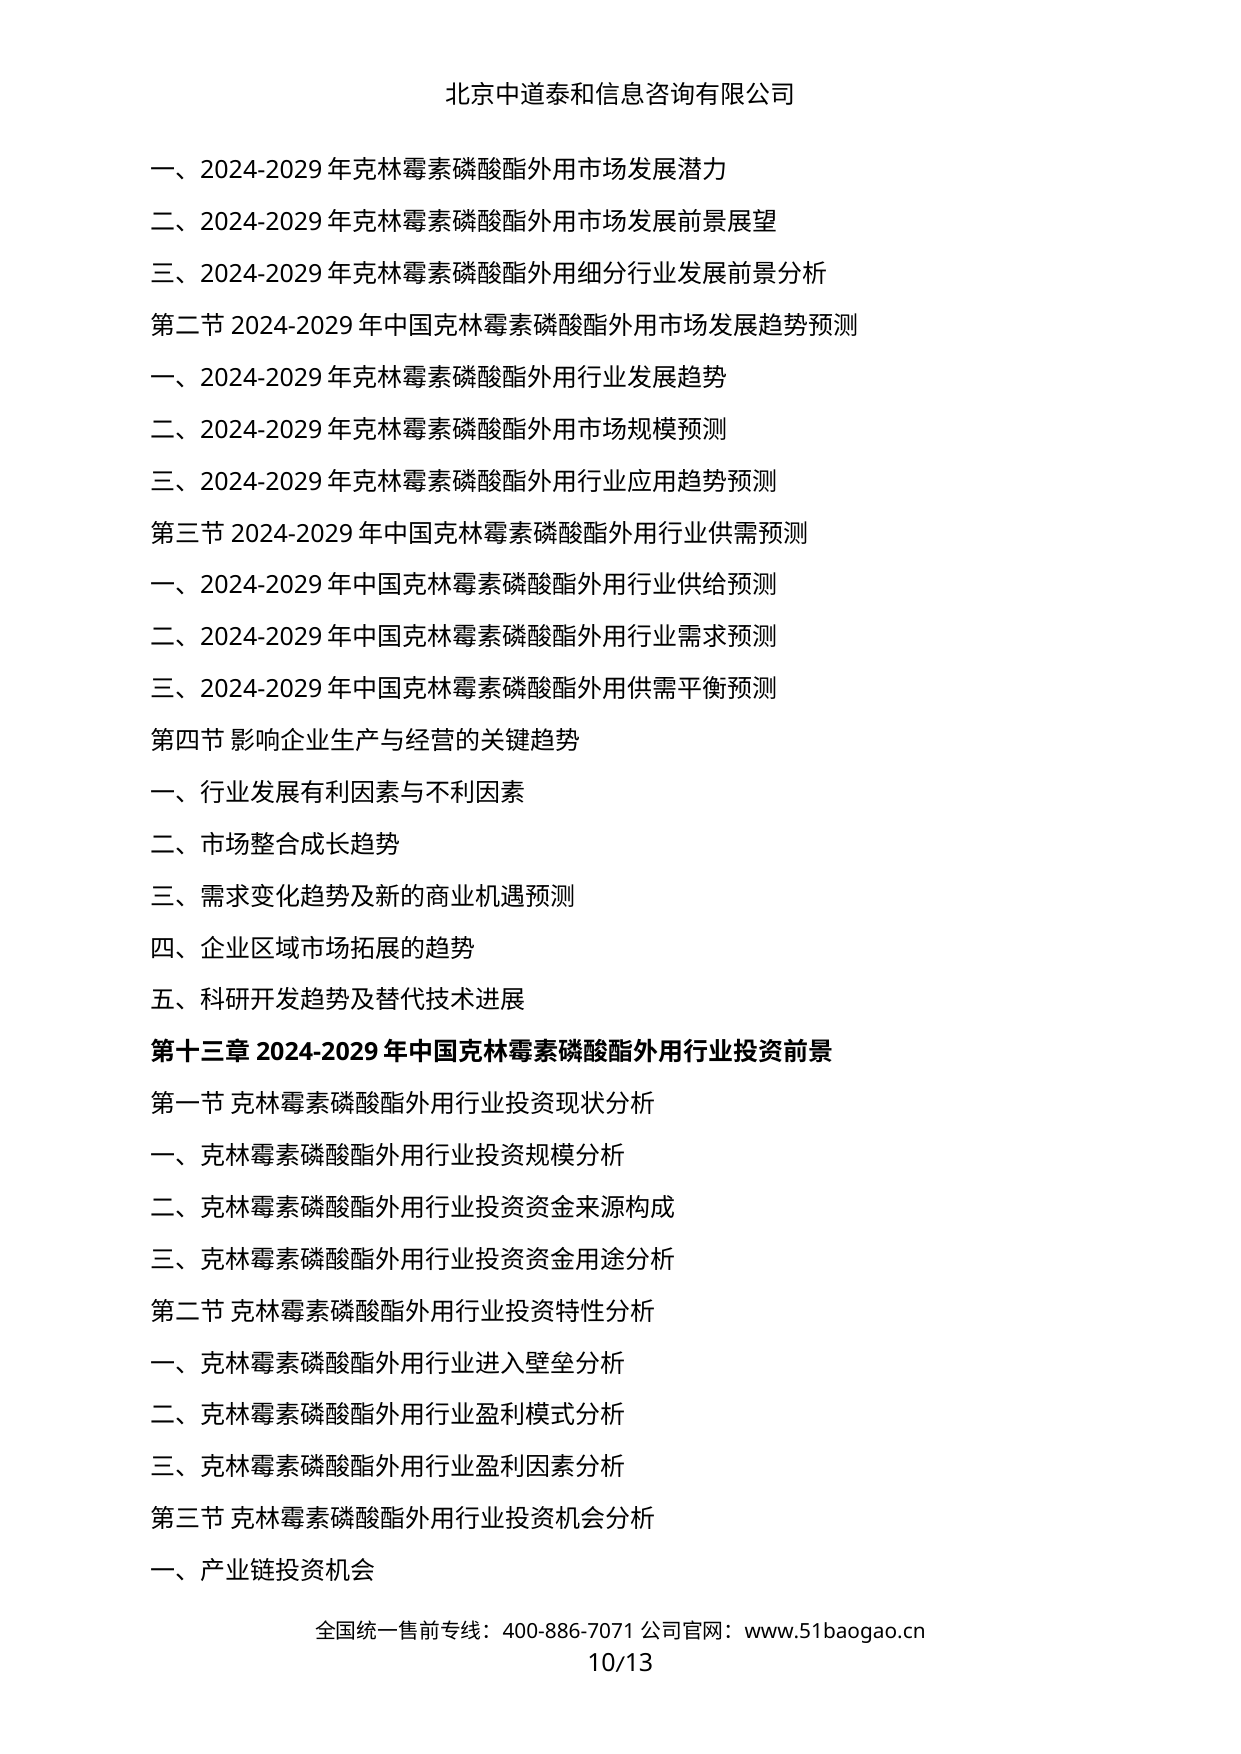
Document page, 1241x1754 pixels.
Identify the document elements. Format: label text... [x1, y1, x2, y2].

text 二、市场整合成长趋势 [150, 824, 1090, 861]
text 二、2024-2029年克林霉素磷酸酯外用市场发展前景展望 [150, 202, 1090, 238]
text 第二节 2024-2029年中国克林霉素磷酸酯外用市场发展趋势预测 [150, 306, 1090, 342]
text 三、需求变化趋势及新的商业机遇预测 [150, 876, 1090, 912]
text 二、2024-2029年克林霉素磷酸酯外用市场规模预测 [150, 409, 1090, 446]
text 三、2024-2029年中国克林霉素磷酸酯外用供需平衡预测 [150, 669, 1090, 705]
text 一、2024-2029年中国克林霉素磷酸酯外用行业供给预测 [150, 565, 1090, 601]
text 一、克林霉素磷酸酯外用行业进入壁垒分析 [150, 1343, 1090, 1379]
text 一、行业发展有利因素与不利因素 [150, 772, 1090, 809]
text 第一节 克林霉素磷酸酯外用行业投资现状分析 [150, 1084, 1090, 1120]
text 第十三章 2024-2029年中国克林霉素磷酸酯外用行业投资前景 [150, 1032, 1090, 1068]
text 四、企业区域市场拓展的趋势 [150, 928, 1090, 964]
text 三、2024-2029年克林霉素磷酸酯外用行业应用趋势预测 [150, 461, 1090, 497]
text 一、2024-2029年克林霉素磷酸酯外用行业发展趋势 [150, 357, 1090, 394]
text 第四节 影响企业生产与经营的关键趋势 [150, 721, 1090, 757]
text 三、克林霉素磷酸酯外用行业投资资金用途分析 [150, 1239, 1090, 1276]
text 三、2024-2029年克林霉素磷酸酯外用细分行业发展前景分析 [150, 254, 1090, 290]
text 第三节 克林霉素磷酸酯外用行业投资机会分析 [150, 1499, 1090, 1535]
text 一、产业链投资机会 [150, 1551, 1090, 1587]
text 二、2024-2029年中国克林霉素磷酸酯外用行业需求预测 [150, 617, 1090, 653]
text 三、克林霉素磷酸酯外用行业盈利因素分析 [150, 1447, 1090, 1483]
text 第三节 2024-2029年中国克林霉素磷酸酯外用行业供需预测 [150, 513, 1090, 549]
text 二、克林霉素磷酸酯外用行业盈利模式分析 [150, 1395, 1090, 1431]
text 二、克林霉素磷酸酯外用行业投资资金来源构成 [150, 1187, 1090, 1224]
text 一、2024-2029年克林霉素磷酸酯外用市场发展潜力 [150, 150, 1090, 186]
text 五、科研开发趋势及替代技术进展 [150, 980, 1090, 1016]
text 一、克林霉素磷酸酯外用行业投资规模分析 [150, 1136, 1090, 1172]
text 第二节 克林霉素磷酸酯外用行业投资特性分析 [150, 1291, 1090, 1327]
